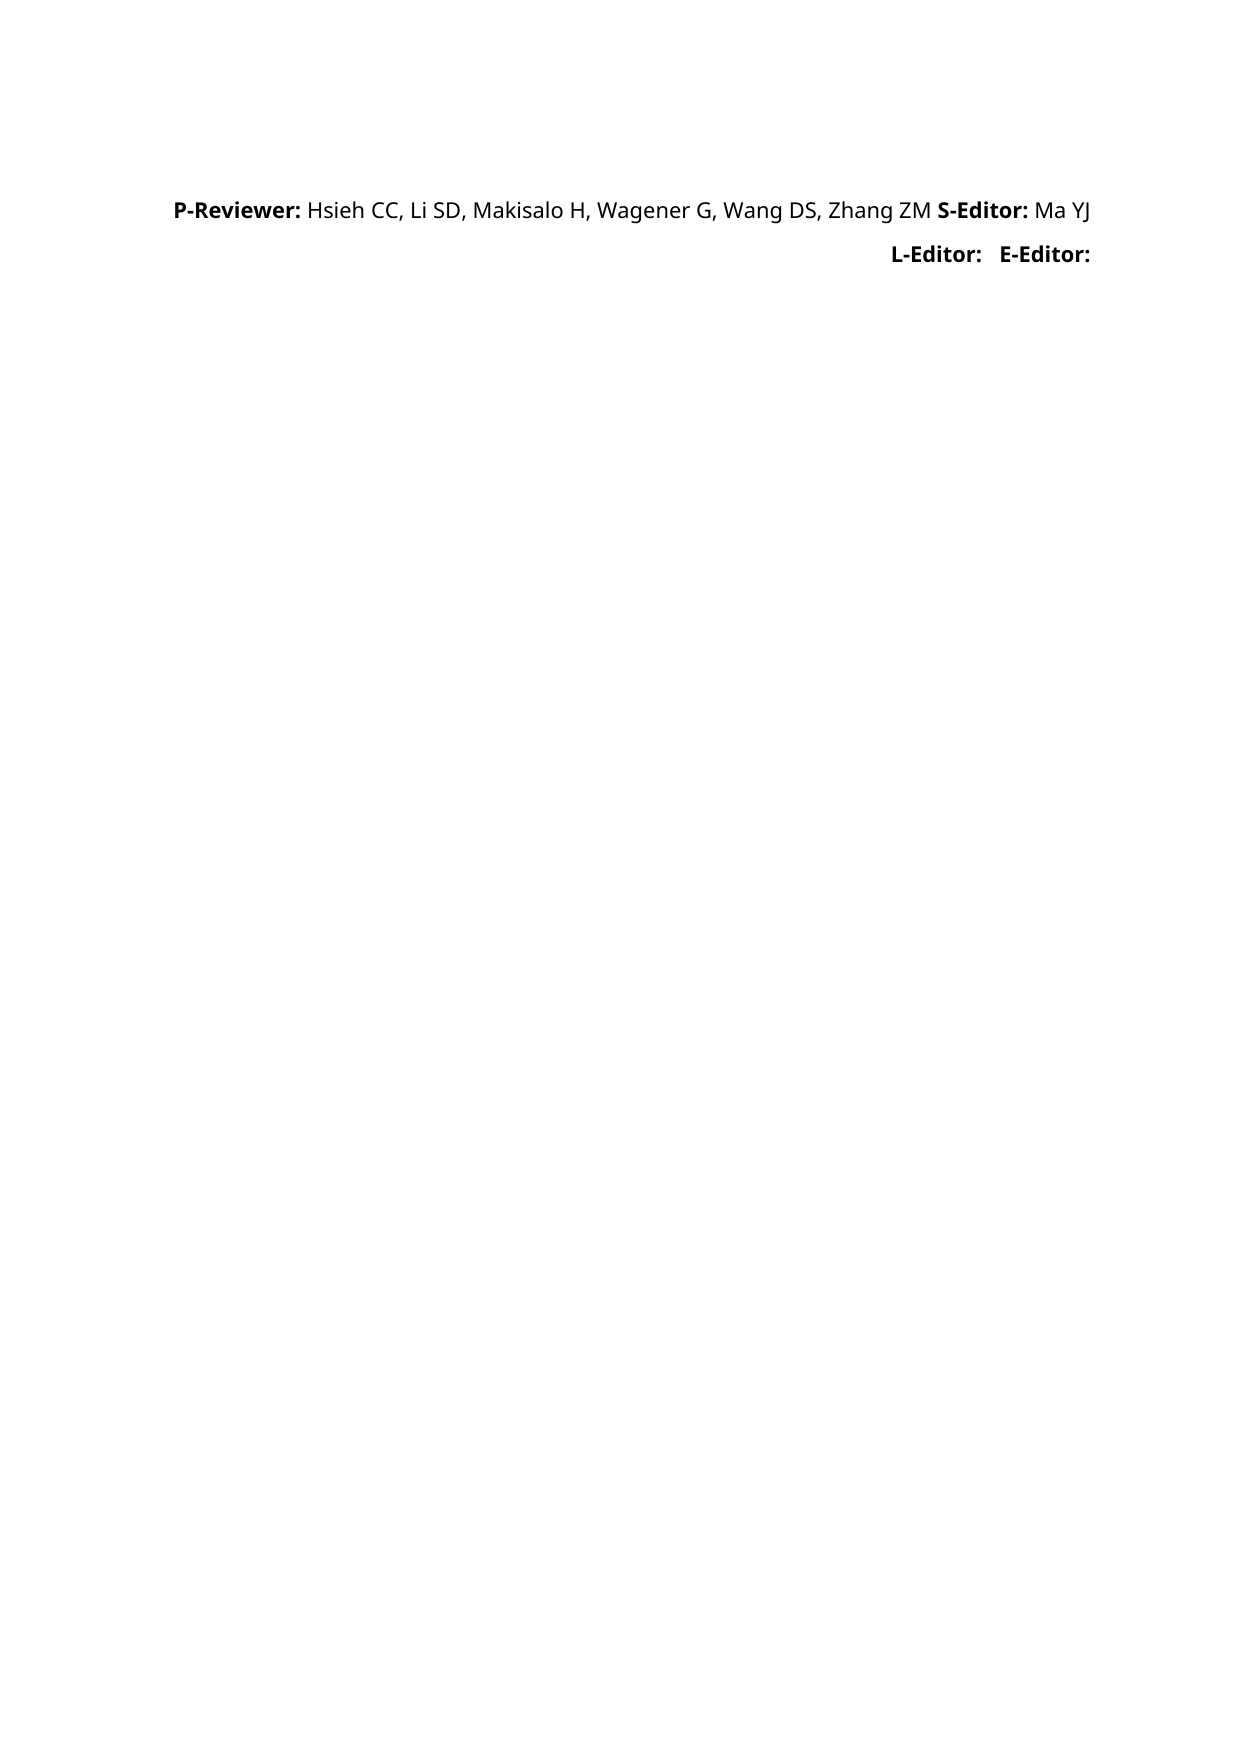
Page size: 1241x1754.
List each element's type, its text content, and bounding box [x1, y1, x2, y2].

text P-Reviewer: Hsieh cc, Li sd, Makisalo H, Wagener G, Wang DS, Zhang ZM S-Editor: Ma YJ L-Editor: E-Editor: [150, 195, 1090, 269]
